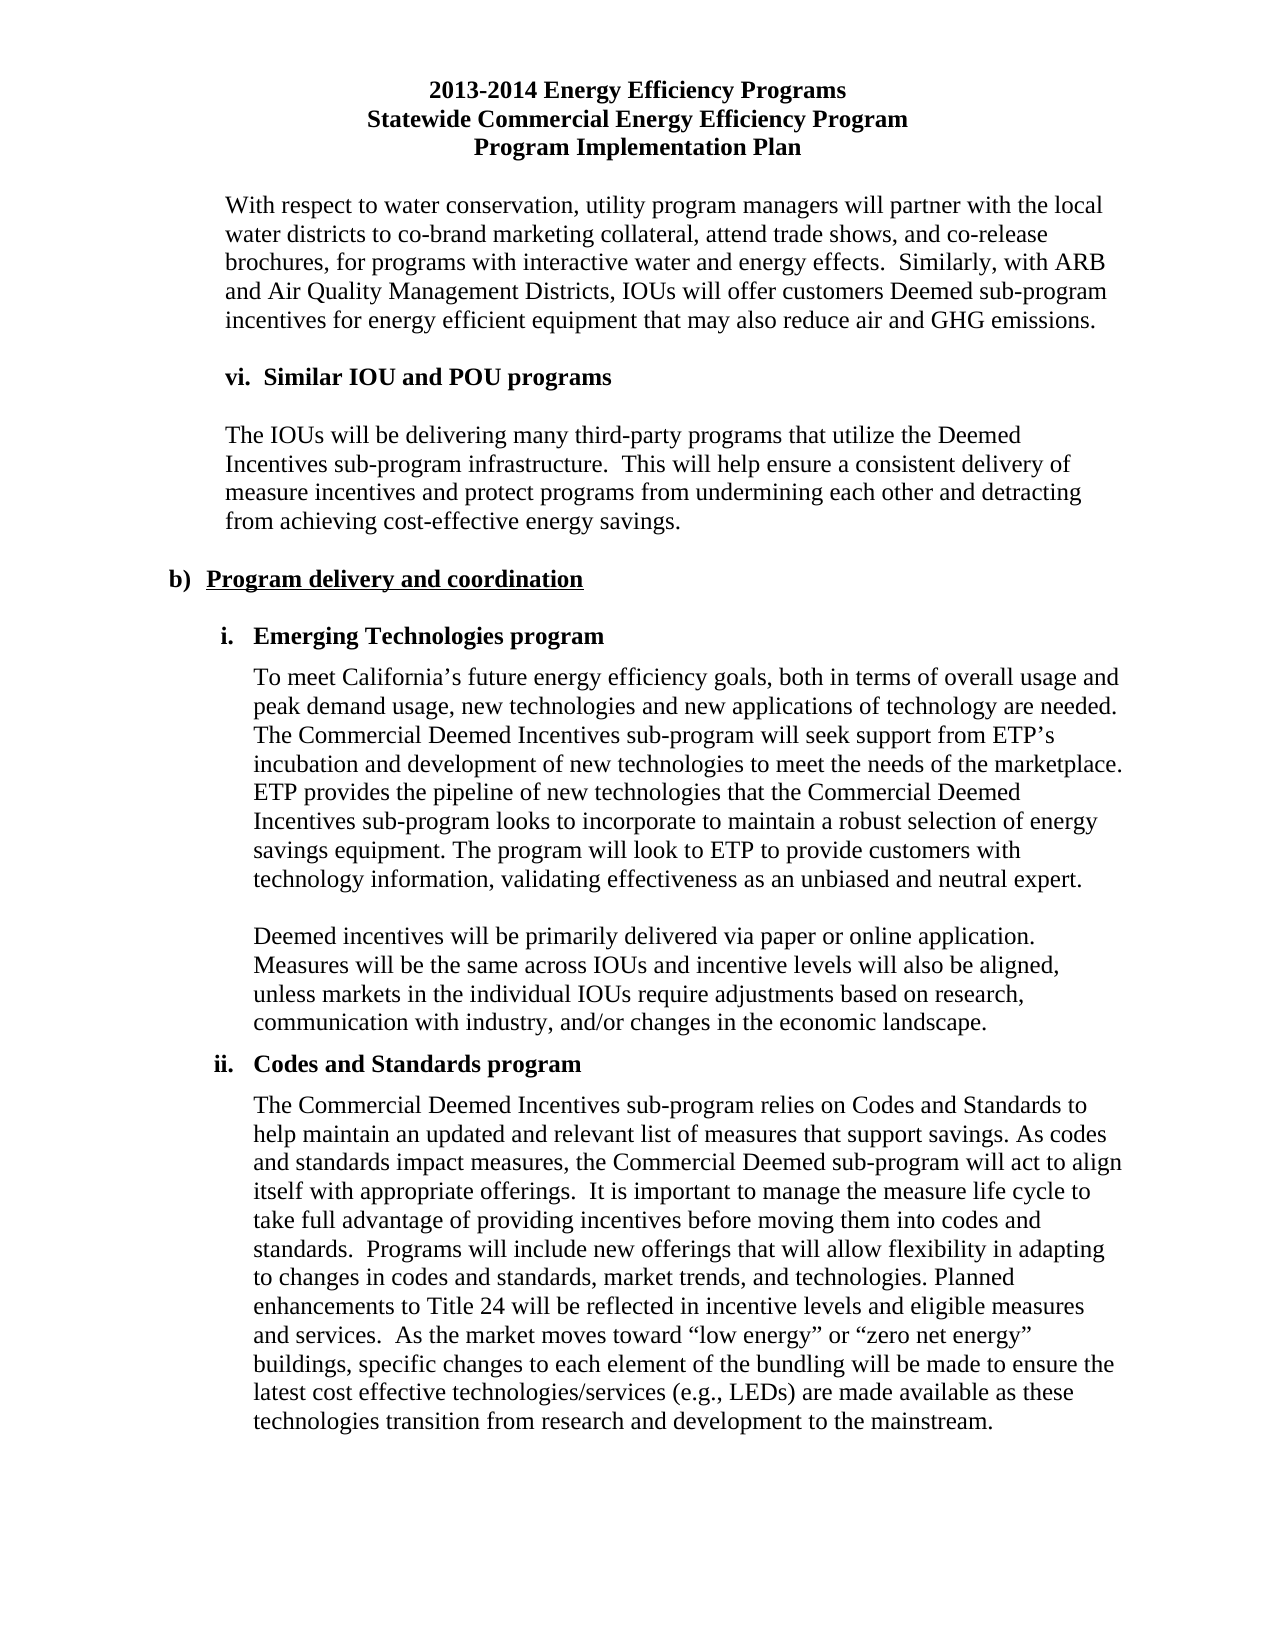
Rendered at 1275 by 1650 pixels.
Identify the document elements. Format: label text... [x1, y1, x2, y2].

text The Commercial Deemed Incentives sub-program relies on Codes and Standards to help maintain an updated and relevant list of measures that support savings. As codes and standards impact measures, the Commercial Deemed sub-program will act to align itself with appropriate offerings. It is important to manage the measure life cycle to take full advantage of providing incentives before moving them into codes and standards. Programs will include new offerings that will allow flexibility in adapting to changes in codes and standards, market trends, and technologies. Planned enhancements to Title 24 will be reflected in incentive levels and eligible measures and services. As the market moves toward “low energy” or “zero net energy” buildings, specific changes to each element of the bundling will be made to ensure the latest cost effective technologies/services (e.g., LEDs) are made available as these technologies transition from research and development to the mainstream. [253, 1090, 1125, 1435]
text The IOUs will be delivering many third-party programs that utilize the Deemed Incentives sub-program infrastructure. This will help ensure a consistent delivery of measure incentives and protect programs from undermining each other and detracting from achieving cost-effective energy savings. [187, 391, 1125, 535]
list Codes and Standards program [234, 1049, 1125, 1077]
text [187, 190, 1125, 391]
subtitle b) Program delivery and coordination [169, 564, 1125, 592]
text Deemed incentives will be primarily delivered via paper or online application. Measures will be the same across IOUs and incentive levels will also be aligned, unless markets in the individual IOUs require adjustments based on research, communication with industry, and/or changes in the economic landscape. [253, 921, 1125, 1036]
text To meet ’s future energy efficiency goals, both in terms of overall usage and peak demand usage, new technologies and new applications of technology are needed. The Commercial Deemed Incentives sub-program will seek support from ETP’s incubation and development of new technologies to meet the needs of the marketplace. ETP provides the pipeline of new technologies that the Commercial Deemed Incentives sub-program looks to incorporate to maintain a robust selection of energy savings equipment. The program will look to ETP to provide customers with technology information, validating effectiveness as an unbiased and neutral expert. [253, 662, 1125, 892]
list Emerging Technologies program [234, 621, 1125, 650]
